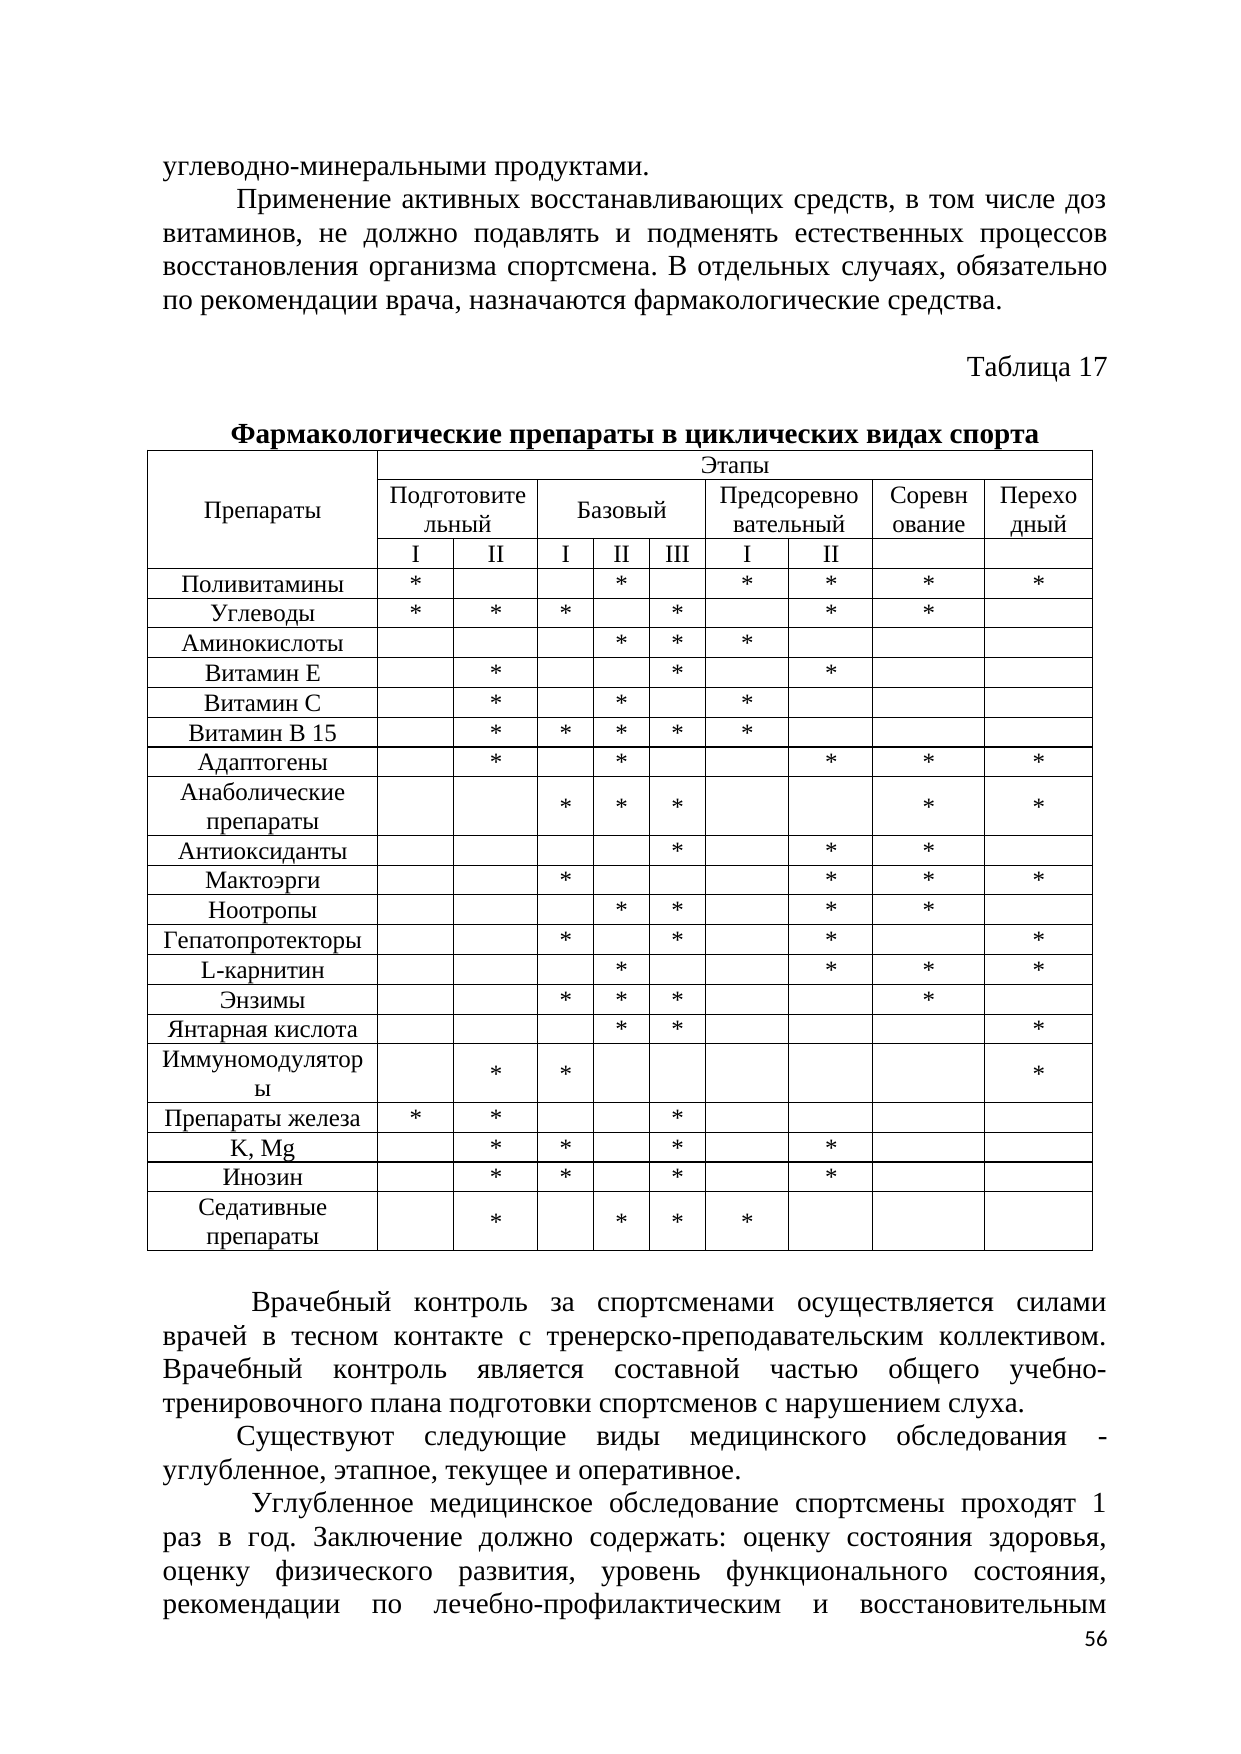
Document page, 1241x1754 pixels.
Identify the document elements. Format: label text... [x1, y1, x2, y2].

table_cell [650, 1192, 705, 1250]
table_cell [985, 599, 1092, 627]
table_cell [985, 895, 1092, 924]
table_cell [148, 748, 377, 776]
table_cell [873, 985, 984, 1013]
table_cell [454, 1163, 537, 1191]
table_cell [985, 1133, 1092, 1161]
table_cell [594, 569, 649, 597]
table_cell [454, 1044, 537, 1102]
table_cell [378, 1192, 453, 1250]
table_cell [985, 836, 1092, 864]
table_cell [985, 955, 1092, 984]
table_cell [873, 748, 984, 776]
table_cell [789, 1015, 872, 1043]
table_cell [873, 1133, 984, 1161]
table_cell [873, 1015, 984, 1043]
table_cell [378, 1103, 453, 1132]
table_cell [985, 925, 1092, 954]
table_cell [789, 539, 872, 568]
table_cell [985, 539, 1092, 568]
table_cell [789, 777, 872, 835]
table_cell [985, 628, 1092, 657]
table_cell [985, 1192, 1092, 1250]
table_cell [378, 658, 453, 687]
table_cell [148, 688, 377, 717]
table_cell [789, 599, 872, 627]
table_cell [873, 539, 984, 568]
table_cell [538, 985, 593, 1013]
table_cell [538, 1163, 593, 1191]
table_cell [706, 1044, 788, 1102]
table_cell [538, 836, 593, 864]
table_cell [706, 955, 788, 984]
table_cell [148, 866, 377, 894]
text Таблица 17 [162, 349, 1107, 382]
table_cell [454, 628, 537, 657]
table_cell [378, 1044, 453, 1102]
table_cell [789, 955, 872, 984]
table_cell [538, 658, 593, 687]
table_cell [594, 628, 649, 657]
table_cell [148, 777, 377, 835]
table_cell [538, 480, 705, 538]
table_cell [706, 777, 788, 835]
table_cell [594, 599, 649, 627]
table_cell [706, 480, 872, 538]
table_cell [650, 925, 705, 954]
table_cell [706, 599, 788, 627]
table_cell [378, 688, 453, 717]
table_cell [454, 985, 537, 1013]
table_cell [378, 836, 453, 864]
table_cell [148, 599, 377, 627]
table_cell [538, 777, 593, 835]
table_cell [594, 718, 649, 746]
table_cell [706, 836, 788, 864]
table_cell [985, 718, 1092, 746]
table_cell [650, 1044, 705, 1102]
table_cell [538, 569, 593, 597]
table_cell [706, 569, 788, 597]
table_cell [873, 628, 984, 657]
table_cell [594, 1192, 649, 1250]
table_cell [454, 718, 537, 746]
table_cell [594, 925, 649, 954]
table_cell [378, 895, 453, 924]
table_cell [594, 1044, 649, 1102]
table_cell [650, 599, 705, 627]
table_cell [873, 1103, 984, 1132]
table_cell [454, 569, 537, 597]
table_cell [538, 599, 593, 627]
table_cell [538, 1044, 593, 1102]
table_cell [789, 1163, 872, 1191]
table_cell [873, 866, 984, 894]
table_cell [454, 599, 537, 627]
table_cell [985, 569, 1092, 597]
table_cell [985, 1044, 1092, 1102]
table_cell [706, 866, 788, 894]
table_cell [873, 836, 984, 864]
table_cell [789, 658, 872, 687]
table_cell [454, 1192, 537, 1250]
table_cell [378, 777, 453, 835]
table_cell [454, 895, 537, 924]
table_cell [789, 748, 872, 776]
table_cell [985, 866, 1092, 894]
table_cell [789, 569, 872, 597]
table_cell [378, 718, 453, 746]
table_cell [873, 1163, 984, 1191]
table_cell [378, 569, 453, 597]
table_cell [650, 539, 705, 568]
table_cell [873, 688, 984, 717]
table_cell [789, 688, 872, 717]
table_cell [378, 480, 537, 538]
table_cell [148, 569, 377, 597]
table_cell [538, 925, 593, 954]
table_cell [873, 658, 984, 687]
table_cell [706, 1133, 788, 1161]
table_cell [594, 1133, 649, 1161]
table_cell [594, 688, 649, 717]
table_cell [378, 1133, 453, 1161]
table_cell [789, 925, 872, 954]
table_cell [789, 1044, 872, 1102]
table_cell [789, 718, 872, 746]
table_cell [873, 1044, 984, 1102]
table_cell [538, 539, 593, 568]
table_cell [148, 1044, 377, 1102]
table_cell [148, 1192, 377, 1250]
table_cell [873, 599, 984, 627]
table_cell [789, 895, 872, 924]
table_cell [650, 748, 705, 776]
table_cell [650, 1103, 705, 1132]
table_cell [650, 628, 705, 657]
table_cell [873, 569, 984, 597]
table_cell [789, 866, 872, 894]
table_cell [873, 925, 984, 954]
text Фармакологические препараты в циклических видах спорта [162, 416, 1107, 449]
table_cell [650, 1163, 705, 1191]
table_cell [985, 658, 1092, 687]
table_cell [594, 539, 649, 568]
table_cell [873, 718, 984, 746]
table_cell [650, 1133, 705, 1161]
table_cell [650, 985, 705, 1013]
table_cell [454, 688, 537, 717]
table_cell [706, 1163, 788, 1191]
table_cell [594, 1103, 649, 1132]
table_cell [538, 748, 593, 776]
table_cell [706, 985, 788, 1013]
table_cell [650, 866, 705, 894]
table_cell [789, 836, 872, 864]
text Применение активных восстанавливающих средств, в том числе доз витаминов, не должно подавлять и подменять естественных процессов восстановления организма спортсмена. В отдельных случаях, обязательно по рекомендации врача, назначаются фармакологические средства. [162, 181, 1107, 315]
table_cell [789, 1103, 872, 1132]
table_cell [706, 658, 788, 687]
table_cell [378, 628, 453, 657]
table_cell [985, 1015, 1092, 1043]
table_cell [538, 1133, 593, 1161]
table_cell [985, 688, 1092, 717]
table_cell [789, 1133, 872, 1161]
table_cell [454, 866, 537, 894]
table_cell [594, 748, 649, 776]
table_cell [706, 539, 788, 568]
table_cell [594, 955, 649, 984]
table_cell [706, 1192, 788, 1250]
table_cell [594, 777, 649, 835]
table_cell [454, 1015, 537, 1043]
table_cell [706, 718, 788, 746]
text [162, 1486, 1107, 1620]
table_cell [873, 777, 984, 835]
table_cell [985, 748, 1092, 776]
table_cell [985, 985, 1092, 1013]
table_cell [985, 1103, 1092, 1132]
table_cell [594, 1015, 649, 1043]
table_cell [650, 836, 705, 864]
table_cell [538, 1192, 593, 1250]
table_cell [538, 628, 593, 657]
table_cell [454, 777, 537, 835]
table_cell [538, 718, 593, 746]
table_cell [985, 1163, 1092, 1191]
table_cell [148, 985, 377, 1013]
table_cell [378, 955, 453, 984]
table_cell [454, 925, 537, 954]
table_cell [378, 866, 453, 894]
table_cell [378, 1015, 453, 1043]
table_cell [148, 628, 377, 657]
text Существуют следующие виды медицинского обследования - углубленное, этапное, текущее и оперативное. [162, 1418, 1107, 1486]
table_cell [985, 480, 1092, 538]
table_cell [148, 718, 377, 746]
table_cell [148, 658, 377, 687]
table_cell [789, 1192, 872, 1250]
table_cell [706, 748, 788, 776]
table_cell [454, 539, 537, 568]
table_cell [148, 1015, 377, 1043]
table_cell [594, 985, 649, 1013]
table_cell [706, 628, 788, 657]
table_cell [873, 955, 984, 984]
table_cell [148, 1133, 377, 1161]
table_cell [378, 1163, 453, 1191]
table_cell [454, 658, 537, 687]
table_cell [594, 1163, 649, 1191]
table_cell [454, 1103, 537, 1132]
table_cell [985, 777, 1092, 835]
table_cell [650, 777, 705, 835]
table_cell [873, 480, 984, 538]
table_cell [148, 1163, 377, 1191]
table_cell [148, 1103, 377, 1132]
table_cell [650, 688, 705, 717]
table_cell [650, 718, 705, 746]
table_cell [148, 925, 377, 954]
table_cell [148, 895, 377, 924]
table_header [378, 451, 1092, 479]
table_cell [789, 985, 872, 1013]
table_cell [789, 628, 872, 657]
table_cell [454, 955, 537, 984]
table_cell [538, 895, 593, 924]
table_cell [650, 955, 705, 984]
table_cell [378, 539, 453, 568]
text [162, 148, 1107, 181]
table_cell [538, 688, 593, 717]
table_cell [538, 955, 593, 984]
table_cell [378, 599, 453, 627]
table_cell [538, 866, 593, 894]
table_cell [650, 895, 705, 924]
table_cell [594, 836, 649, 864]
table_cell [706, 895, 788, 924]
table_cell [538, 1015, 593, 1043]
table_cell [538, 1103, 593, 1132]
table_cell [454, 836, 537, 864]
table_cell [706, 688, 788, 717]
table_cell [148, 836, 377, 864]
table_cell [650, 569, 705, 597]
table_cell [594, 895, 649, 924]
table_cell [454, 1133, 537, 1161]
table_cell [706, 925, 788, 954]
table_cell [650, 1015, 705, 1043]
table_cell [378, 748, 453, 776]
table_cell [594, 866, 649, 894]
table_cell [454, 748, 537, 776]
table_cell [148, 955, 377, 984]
text Врачебный контроль за спортсменами осуществляется силами врачей в тесном контакте с тренерско-преподавательским коллективом. Врачебный контроль является составной частью общего учебно-тренировочного плана подготовки спортсменов с нарушением слуха. [162, 1284, 1107, 1418]
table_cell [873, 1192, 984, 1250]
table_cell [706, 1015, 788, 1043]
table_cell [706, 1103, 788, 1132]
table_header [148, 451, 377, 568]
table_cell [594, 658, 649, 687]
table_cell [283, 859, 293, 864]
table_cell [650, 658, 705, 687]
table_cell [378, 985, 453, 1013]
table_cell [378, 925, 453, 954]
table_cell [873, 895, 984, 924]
